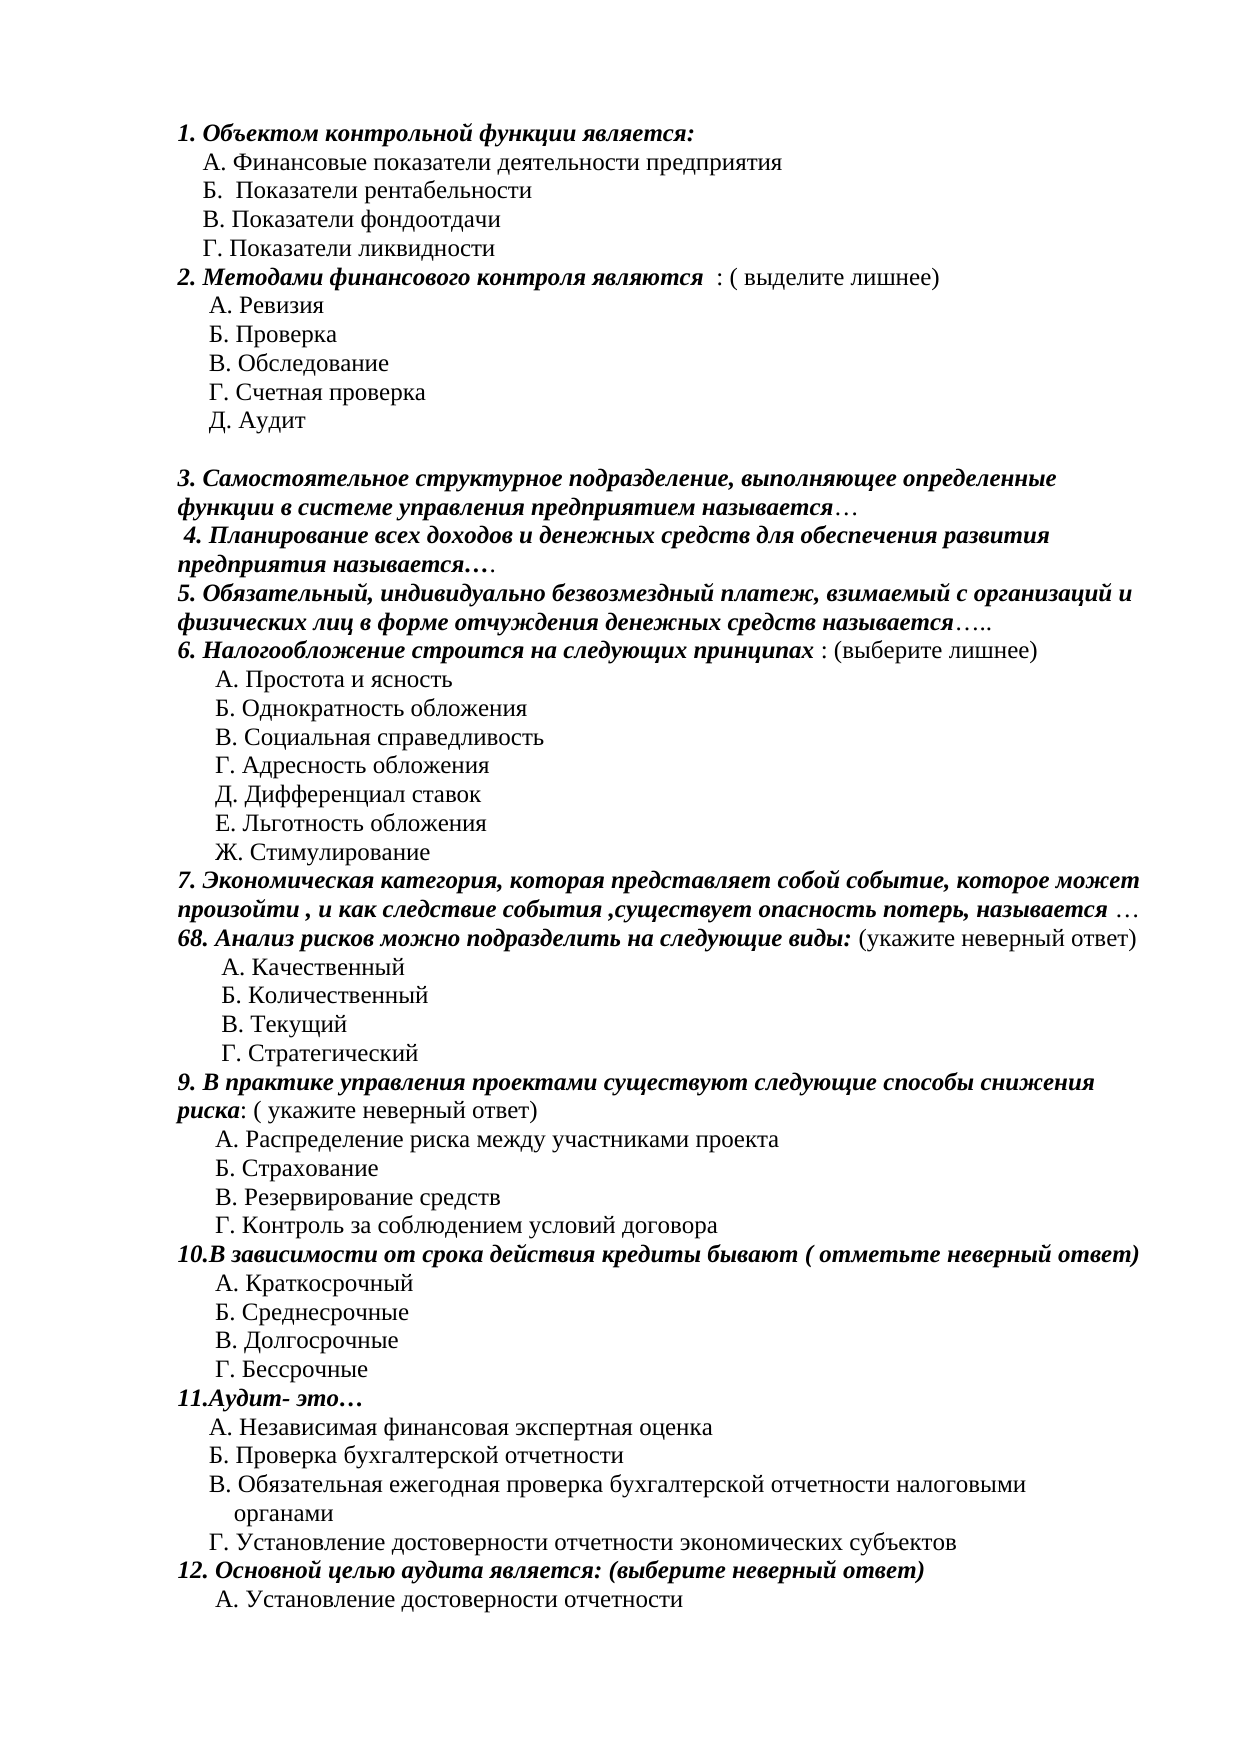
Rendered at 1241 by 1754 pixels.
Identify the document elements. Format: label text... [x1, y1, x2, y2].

text 9. В практике управления проектами существуют следующие способы снижения риска: ( укажите неверный ответ) [177, 1067, 1152, 1124]
text Б. Однократность обложения [177, 693, 1152, 722]
list Б. Среднесрочные [177, 1297, 1152, 1326]
list Г. Бессрочные [177, 1354, 1152, 1383]
text Ж. Стимулирование [177, 837, 1152, 866]
text Б. Количественный [177, 981, 1152, 1009]
text Г. Контроль за соблюдением условий договора [177, 1211, 1152, 1239]
text Б. Проверка [177, 319, 1152, 348]
text Б. Показатели рентабельности [177, 176, 1152, 204]
text В. Обследование [177, 348, 1152, 377]
text Е. Льготность обложения [177, 808, 1152, 837]
text В. Социальная справедливость [177, 722, 1152, 751]
text В. Текущий [177, 1009, 1152, 1038]
text 10.В зависимости от срока действия кредиты бывают ( отметьте неверный ответ) [177, 1239, 1152, 1268]
text Г. Установление достоверности отчетности экономических субъектов [177, 1527, 1152, 1556]
text 68. Анализ рисков можно подразделить на следующие виды: (укажите неверный ответ) [177, 923, 1152, 952]
text А. Краткосрочный [177, 1268, 1152, 1297]
text Б. Проверка бухгалтерской отчетности [177, 1441, 1152, 1469]
text Г. Стратегический [177, 1038, 1152, 1067]
text В. Резервирование средств [177, 1182, 1152, 1211]
text 2. Методами финансового контроля являются : ( выделите лишнее) [177, 262, 1152, 291]
text Г. Показатели ликвидности [177, 233, 1152, 262]
text Г. Адресность обложения [177, 751, 1152, 779]
text 1. Объектом контрольной функции является: [177, 118, 1152, 147]
text В. Показатели фондоотдачи [177, 204, 1152, 233]
text 7. Экономическая категория, которая представляет собой событие, которое может произойти , и как следствие события ,существует опасность потерь, называется … [177, 866, 1152, 923]
text 5. Обязательный, индивидуально безвозмездный платеж, взимаемый с организаций и физических лиц в форме отчуждения денежных средств называется….. [177, 578, 1152, 636]
text А. Независимая финансовая экспертная оценка [177, 1412, 1152, 1441]
text 11.Аудит- это… [177, 1383, 1152, 1412]
text 4. Планирование всех доходов и денежных средств для обеспечения развития предприятия называется…. [177, 521, 1152, 578]
text А. Установление достоверности отчетности [177, 1584, 1152, 1613]
list В. Долгосрочные [177, 1326, 1152, 1354]
text А. Ревизия [177, 291, 1152, 319]
text 12. Основной целью аудита является: (выберите неверный ответ) [177, 1556, 1152, 1584]
text 3. Самостоятельное структурное подразделение, выполняющее определенные функции в системе управления предприятием называется… [177, 463, 1152, 521]
text Д. Дифференциал ставок [177, 779, 1152, 808]
text Б. Страхование [177, 1153, 1152, 1182]
text В. Обязательная ежегодная проверка бухгалтерской отчетности налоговыми [177, 1469, 1152, 1498]
text А. Качественный [177, 952, 1152, 981]
text А. Финансовые показатели деятельности предприятия [177, 147, 1152, 176]
text Д. Аудит [177, 406, 1152, 434]
text А. Простота и ясность [177, 664, 1152, 693]
text Г. Счетная проверка [177, 377, 1152, 406]
text органами [177, 1498, 1152, 1527]
text А. Распределение риска между участниками проекта [177, 1124, 1152, 1153]
text 6. Налогообложение строится на следующих принципах : (выберите лишнее) [177, 636, 1152, 664]
